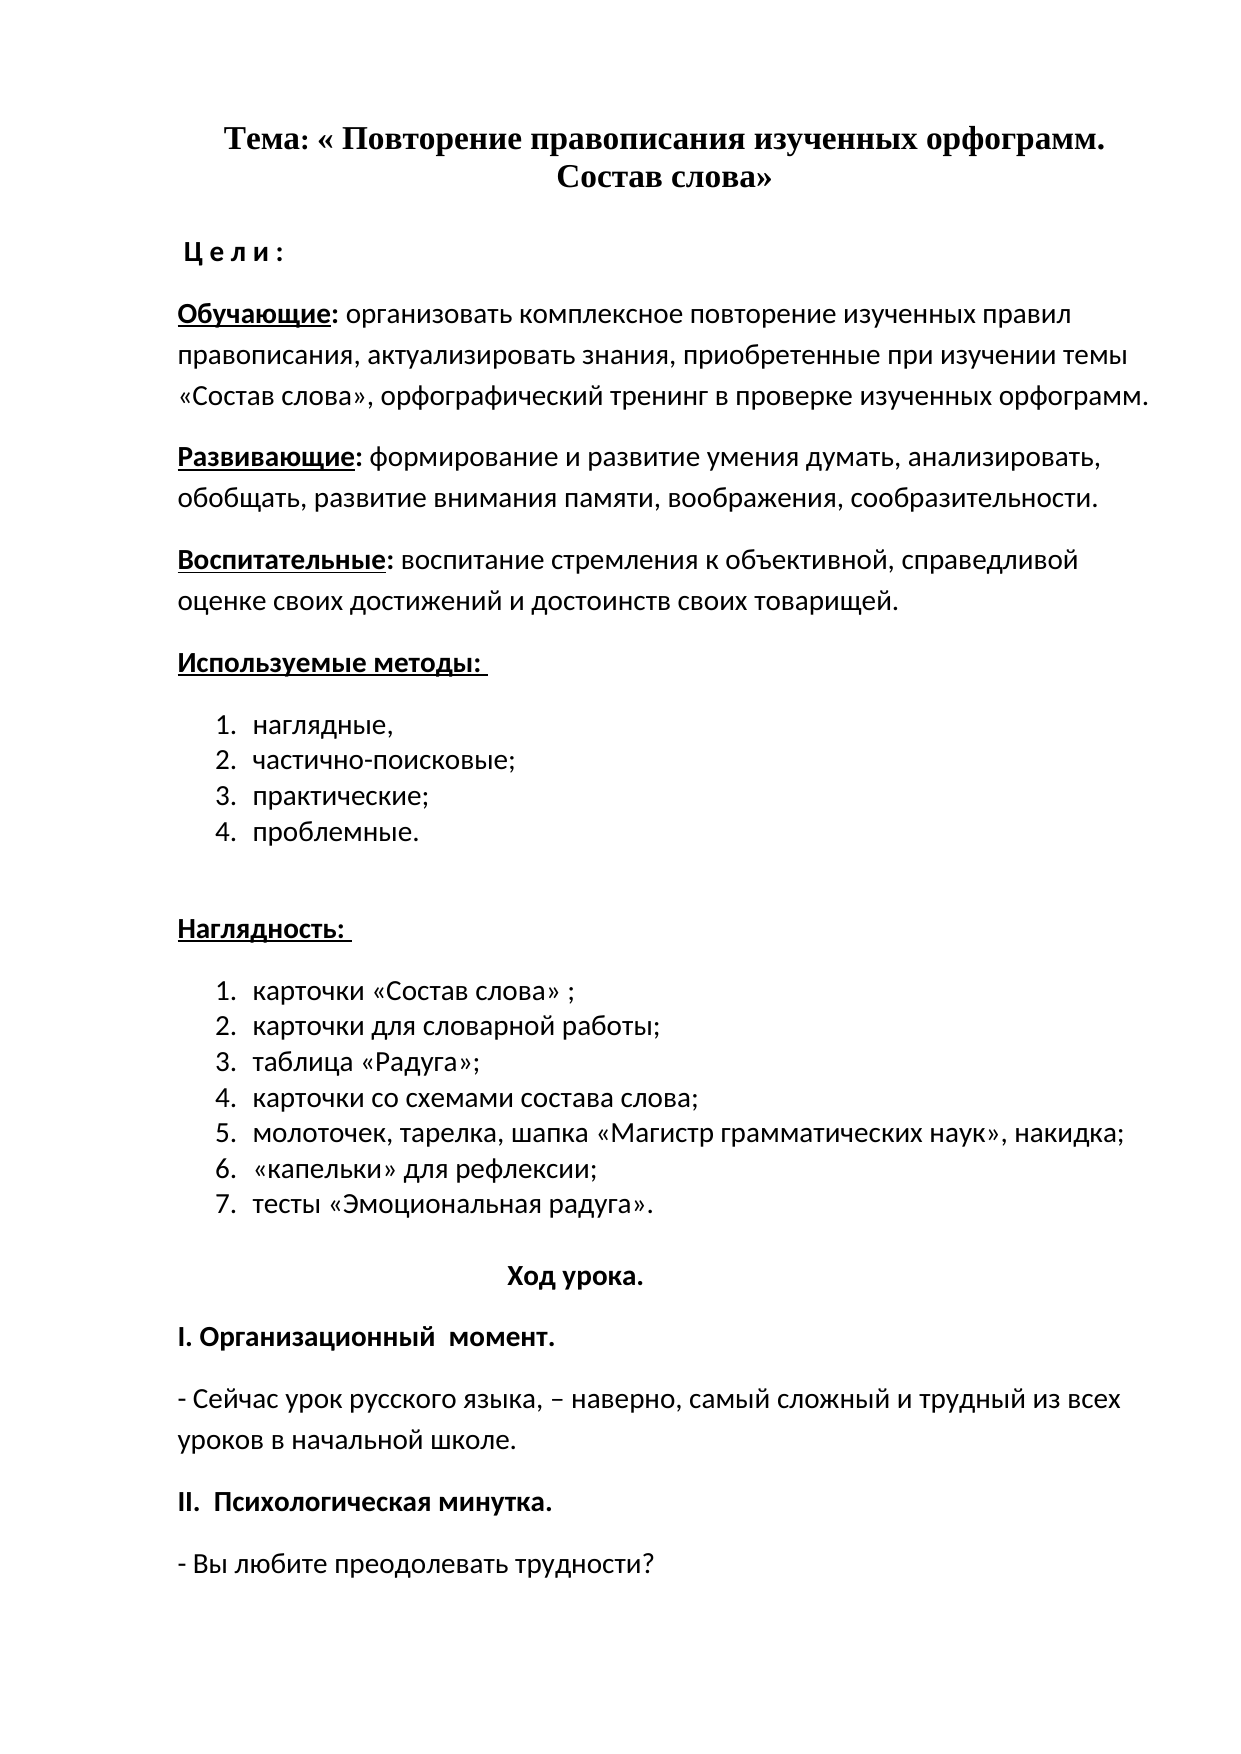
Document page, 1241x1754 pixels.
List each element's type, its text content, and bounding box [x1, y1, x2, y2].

list карточки для словарной работы; [215, 1007, 1152, 1043]
list тесты «Эмоциональная радуга». [215, 1186, 1152, 1221]
list таблица «Радуга»; [215, 1043, 1152, 1079]
text Используемые методы: [177, 644, 1152, 679]
text Ход урока. [177, 1257, 1152, 1292]
text - Вы любите преодолевать трудности? [177, 1545, 1152, 1580]
list проблемные. [215, 813, 1152, 848]
text Ц е л и : [177, 233, 1152, 269]
list молоточек, тарелка, шапка «Магистр грамматических наук», накидка; [215, 1114, 1152, 1150]
text II. Психологическая минутка. [177, 1483, 1152, 1519]
list «капельки» для рефлексии; [215, 1150, 1152, 1186]
text - Сейчас урок русского языка, – наверно, самый сложный и трудный из всех уроков в начальной школе. [177, 1380, 1152, 1457]
list карточки «Состав слова» ; [215, 972, 1152, 1007]
list наглядные, [215, 706, 1152, 741]
list практические; [215, 777, 1152, 813]
text Воспитательные: воспитание стремления к объективной, справедливой оценке своих достижений и достоинств своих товарищей. [177, 541, 1152, 618]
text Тема: « Повторение правописания изученных орфограмм. Состав слова» [177, 118, 1152, 195]
text Обучающие: организовать комплексное повторение изученных правил правописания, актуализировать знания, приобретенные при изучении темы «Состав слова», орфографический тренинг в проверке изученных орфограмм. [177, 295, 1152, 412]
list карточки со схемами состава слова; [215, 1079, 1152, 1114]
text Развивающие: формирование и развитие умения думать, анализировать, обобщать, развитие внимания памяти, воображения, сообразительности. [177, 438, 1152, 515]
text I. Организационный момент. [177, 1318, 1152, 1354]
list частично-поисковые; [215, 741, 1152, 777]
text Наглядность: [177, 910, 1152, 946]
